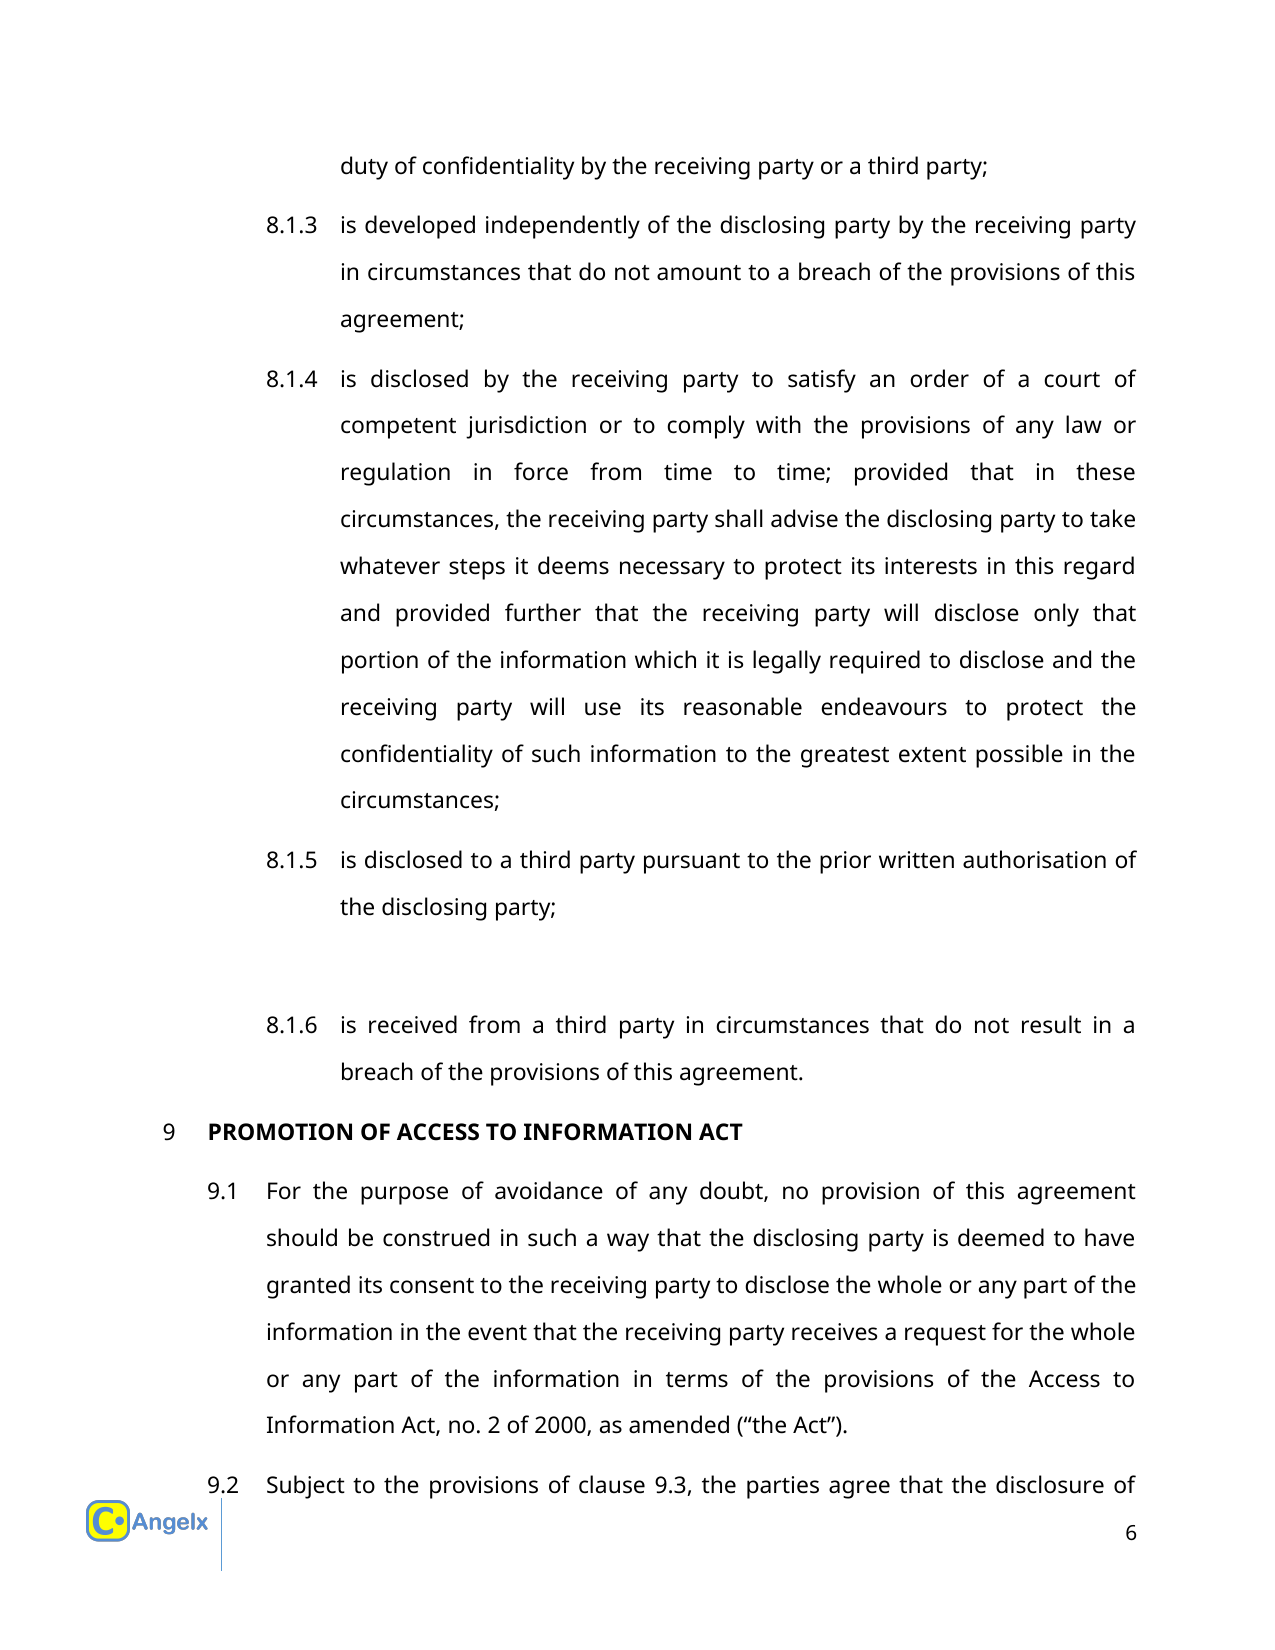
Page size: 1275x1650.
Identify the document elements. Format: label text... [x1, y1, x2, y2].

subtitle is disclosed to a third party pursuant to the prior written authorisation of the disclosing party; [266, 844, 1137, 922]
subtitle is received from a third party in circumstances that do not result in a breach of the provisions of this agreement. [266, 1009, 1137, 1087]
subtitle For the purpose of avoidance of any doubt, no provision of this agreement should be construed in such a way that the disclosing party is deemed to have granted its consent to the receiving party to disclose the whole or any part of the information in the event that the receiving party receives a request for the whole or any part of the information in terms of the provisions of the Access to Information Act, no. 2 of 2000, as amended (“the Act”). [207, 1175, 1137, 1441]
subtitle is disclosed by the receiving party to satisfy an order of a court of competent jurisdiction or to comply with the provisions of any law or regulation in force from time to time; provided that in these circumstances, the receiving party shall advise the disclosing party to take whatever steps it deems necessary to protect its interests in this regard and provided further that the receiving party will disclose only that portion of the information which it is legally required to disclose and the receiving party will use its reasonable endeavours to protect the confidentiality of such information to the greatest extent possible in the circumstances; [266, 362, 1137, 816]
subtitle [207, 1469, 1137, 1500]
subtitle is developed independently of the disclosing party by the receiving party in circumstances that do not amount to a breach of the provisions of this agreement; [266, 209, 1137, 334]
subtitle PROMOTION OF ACCESS TO INFORMATION ACT [162, 1116, 1137, 1147]
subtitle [266, 150, 1137, 181]
picture [65, 1481, 222, 1572]
